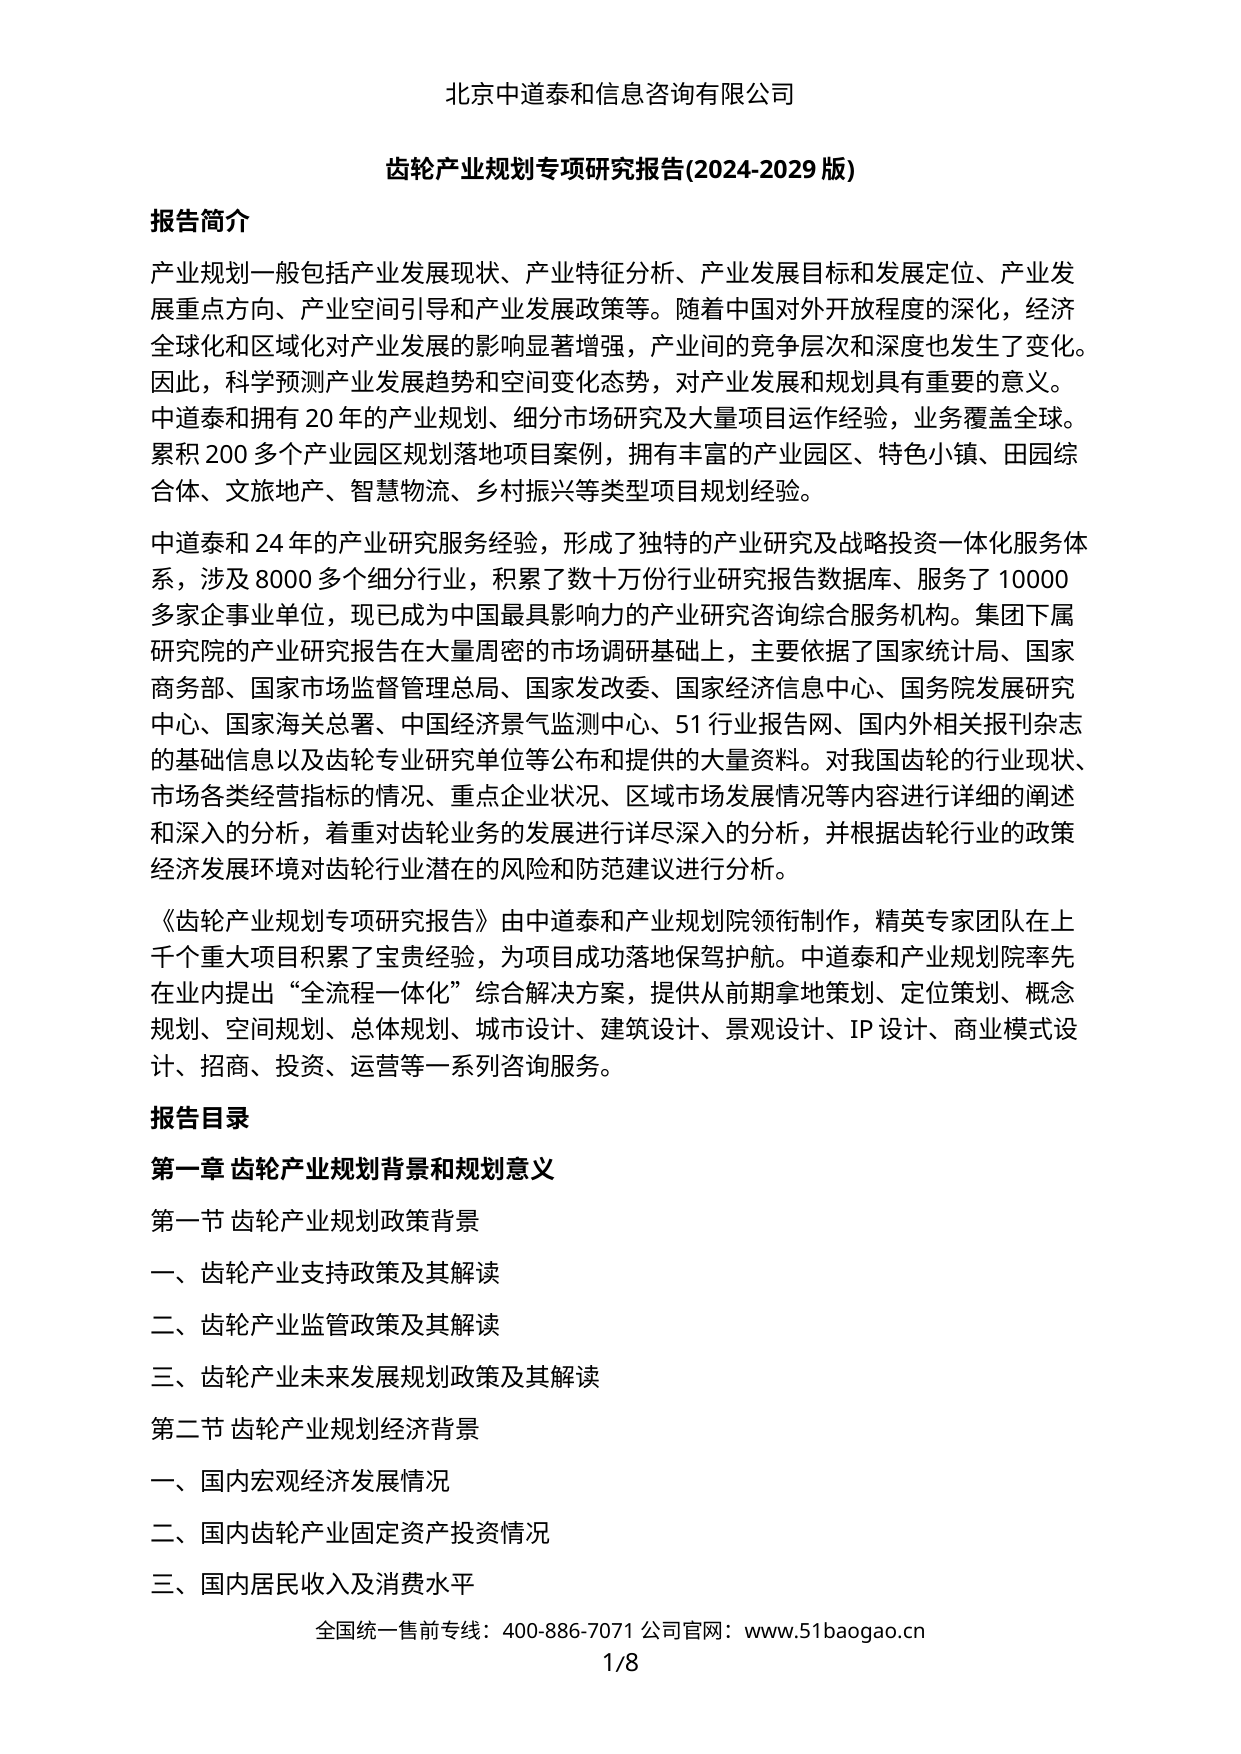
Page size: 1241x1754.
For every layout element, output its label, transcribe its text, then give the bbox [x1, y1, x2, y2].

text 报告简介 [150, 202, 1090, 238]
text 一、国内宏观经济发展情况 [150, 1461, 1090, 1497]
text 三、齿轮产业未来发展规划政策及其解读 [150, 1357, 1090, 1394]
text 一、齿轮产业支持政策及其解读 [150, 1254, 1090, 1290]
text 《齿轮产业规划专项研究报告》由中道泰和产业规划院领衔制作，精英专家团队在上千个重大项目积累了宝贵经验，为项目成功落地保驾护航。中道泰和产业规划院率先在业内提出“全流程一体化”综合解决方案，提供从前期拿地策划、定位策划、概念规划、空间规划、总体规划、城市设计、建筑设计、景观设计、IP设计、商业模式设计、招商、投资、运营等一系列咨询服务。 [150, 901, 1090, 1082]
text 报告目录 [150, 1098, 1090, 1134]
text 齿轮产业规划专项研究报告(2024-2029版) [150, 150, 1090, 186]
text 三、国内居民收入及消费水平 [150, 1565, 1090, 1601]
text 中道泰和24年的产业研究服务经验，形成了独特的产业研究及战略投资一体化服务体系，涉及8000多个细分行业，积累了数十万份行业研究报告数据库、服务了10000多家企事业单位，现已成为中国最具影响力的产业研究咨询综合服务机构。集团下属研究院的产业研究报告在大量周密的市场调研基础上，主要依据了国家统计局、国家商务部、国家市场监督管理总局、国家发改委、国家经济信息中心、国务院发展研究中心、国家海关总署、中国经济景气监测中心、51行业报告网、国内外相关报刊杂志的基础信息以及齿轮专业研究单位等公布和提供的大量资料。对我国齿轮的行业现状、市场各类经营指标的情况、重点企业状况、区域市场发展情况等内容进行详细的阐述和深入的分析，着重对齿轮业务的发展进行详尽深入的分析，并根据齿轮行业的政策经济发展环境对齿轮行业潜在的风险和防范建议进行分析。 [150, 523, 1090, 886]
text 二、国内齿轮产业固定资产投资情况 [150, 1513, 1090, 1549]
text 第一章 齿轮产业规划背景和规划意义 [150, 1150, 1090, 1186]
text 第一节 齿轮产业规划政策背景 [150, 1202, 1090, 1238]
text 第二节 齿轮产业规划经济背景 [150, 1409, 1090, 1446]
text 二、齿轮产业监管政策及其解读 [150, 1306, 1090, 1342]
text 产业规划一般包括产业发展现状、产业特征分析、产业发展目标和发展定位、产业发展重点方向、产业空间引导和产业发展政策等。随着中国对外开放程度的深化，经济全球化和区域化对产业发展的影响显著增强，产业间的竞争层次和深度也发生了变化。因此，科学预测产业发展趋势和空间变化态势，对产业发展和规划具有重要的意义。中道泰和拥有20年的产业规划、细分市场研究及大量项目运作经验，业务覆盖全球。累积200多个产业园区规划落地项目案例，拥有丰富的产业园区、特色小镇、田园综合体、文旅地产、智慧物流、乡村振兴等类型项目规划经验。 [150, 254, 1090, 507]
